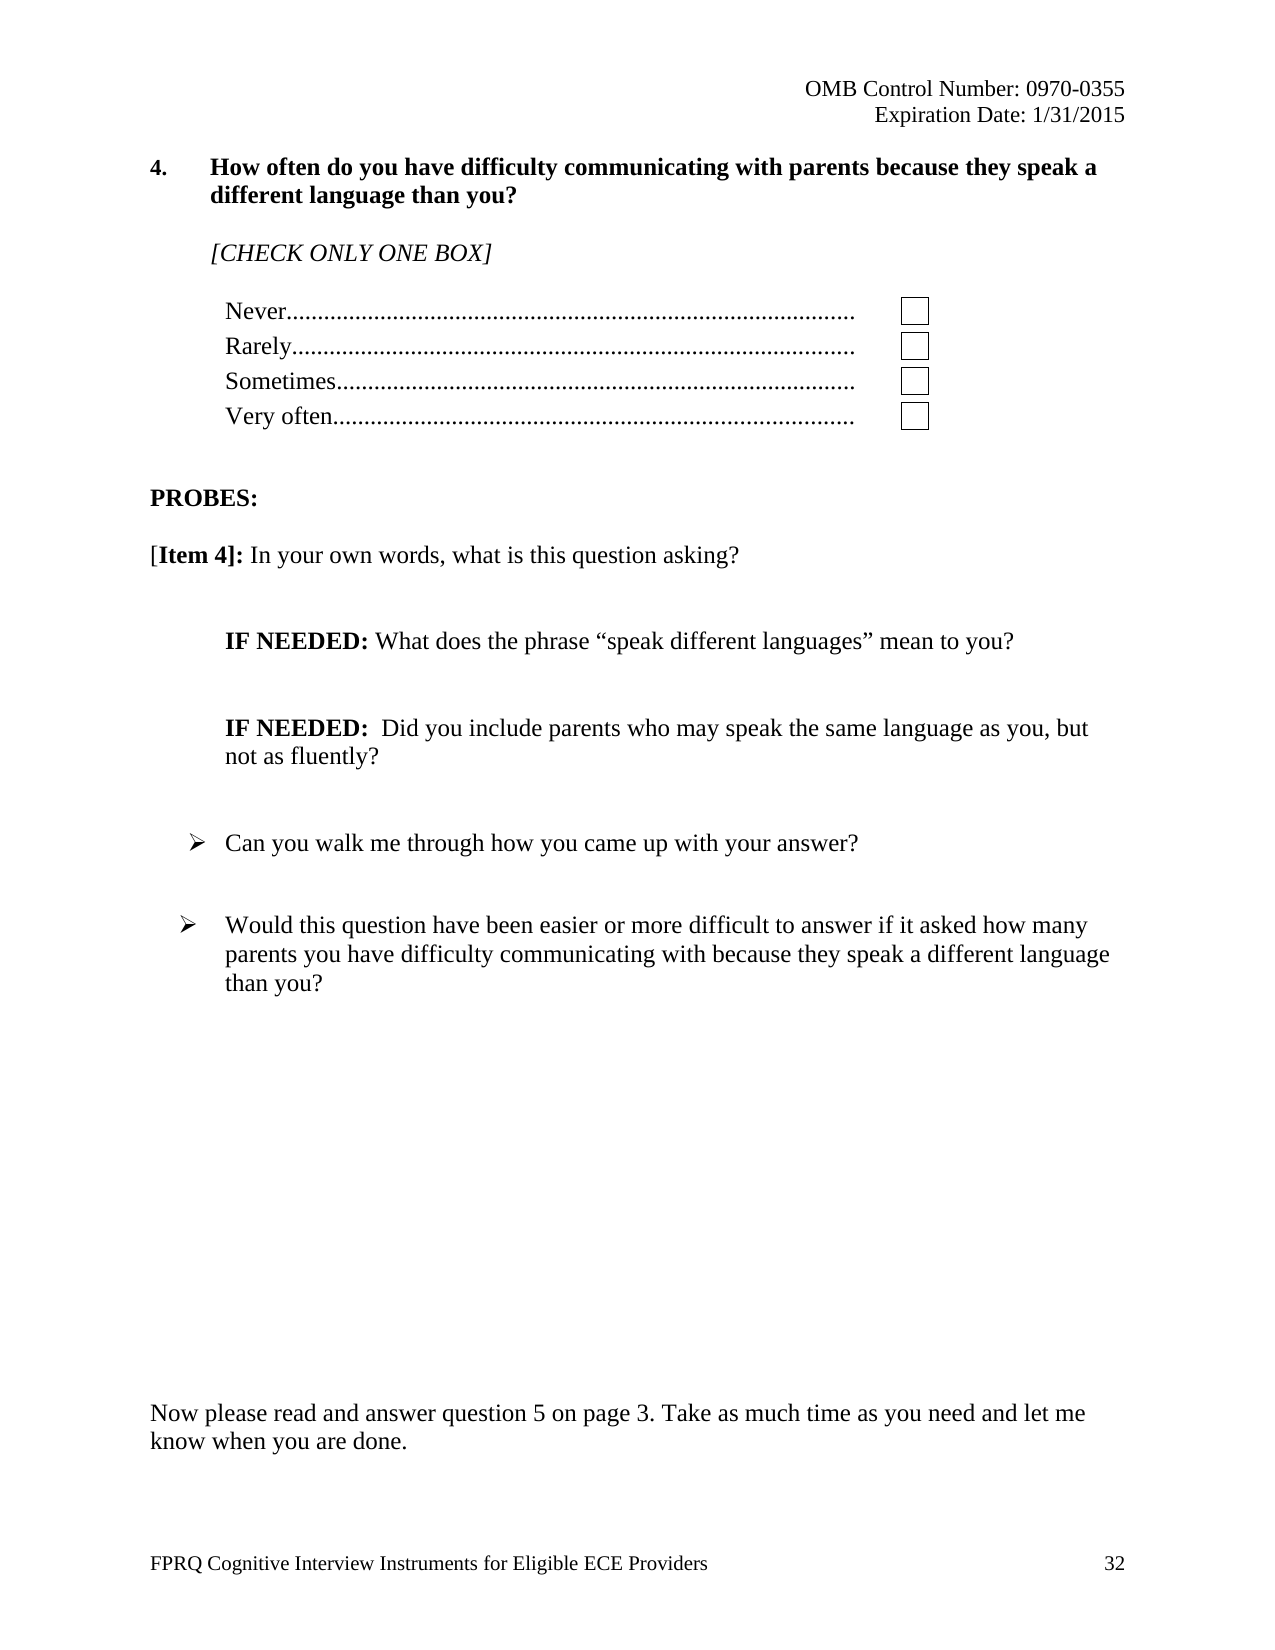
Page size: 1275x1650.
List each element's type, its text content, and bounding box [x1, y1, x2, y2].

text Rarely [221, 331, 975, 360]
text PROBES: [150, 483, 1125, 511]
list Can you walk me through how you came up with your answer? [187, 828, 1125, 856]
text Very often [221, 401, 975, 430]
text [Item 4]: In your own words, what is this question asking? [150, 540, 1125, 569]
text [CHECK ONLY ONE BOX] [150, 238, 1125, 267]
text 4. How often do you have difficulty communicating with parents because they speak a different language than you? [150, 152, 1125, 209]
text Now please read and answer question 5 on page 3. Take as much time as you need and let me know when you are done. [150, 1398, 1125, 1455]
list Would this question have been easier or more difficult to answer if it asked how many parents you have difficulty communicating with because they speak a different language than you? [178, 910, 1125, 996]
text IF NEEDED: Did you include parents who may speak the same language as you, but not as fluently? [225, 713, 1125, 770]
text Sometimes [221, 366, 975, 395]
text Never [221, 296, 975, 325]
text IF NEEDED: What does the phrase “speak different languages” mean to you? [150, 626, 1125, 655]
